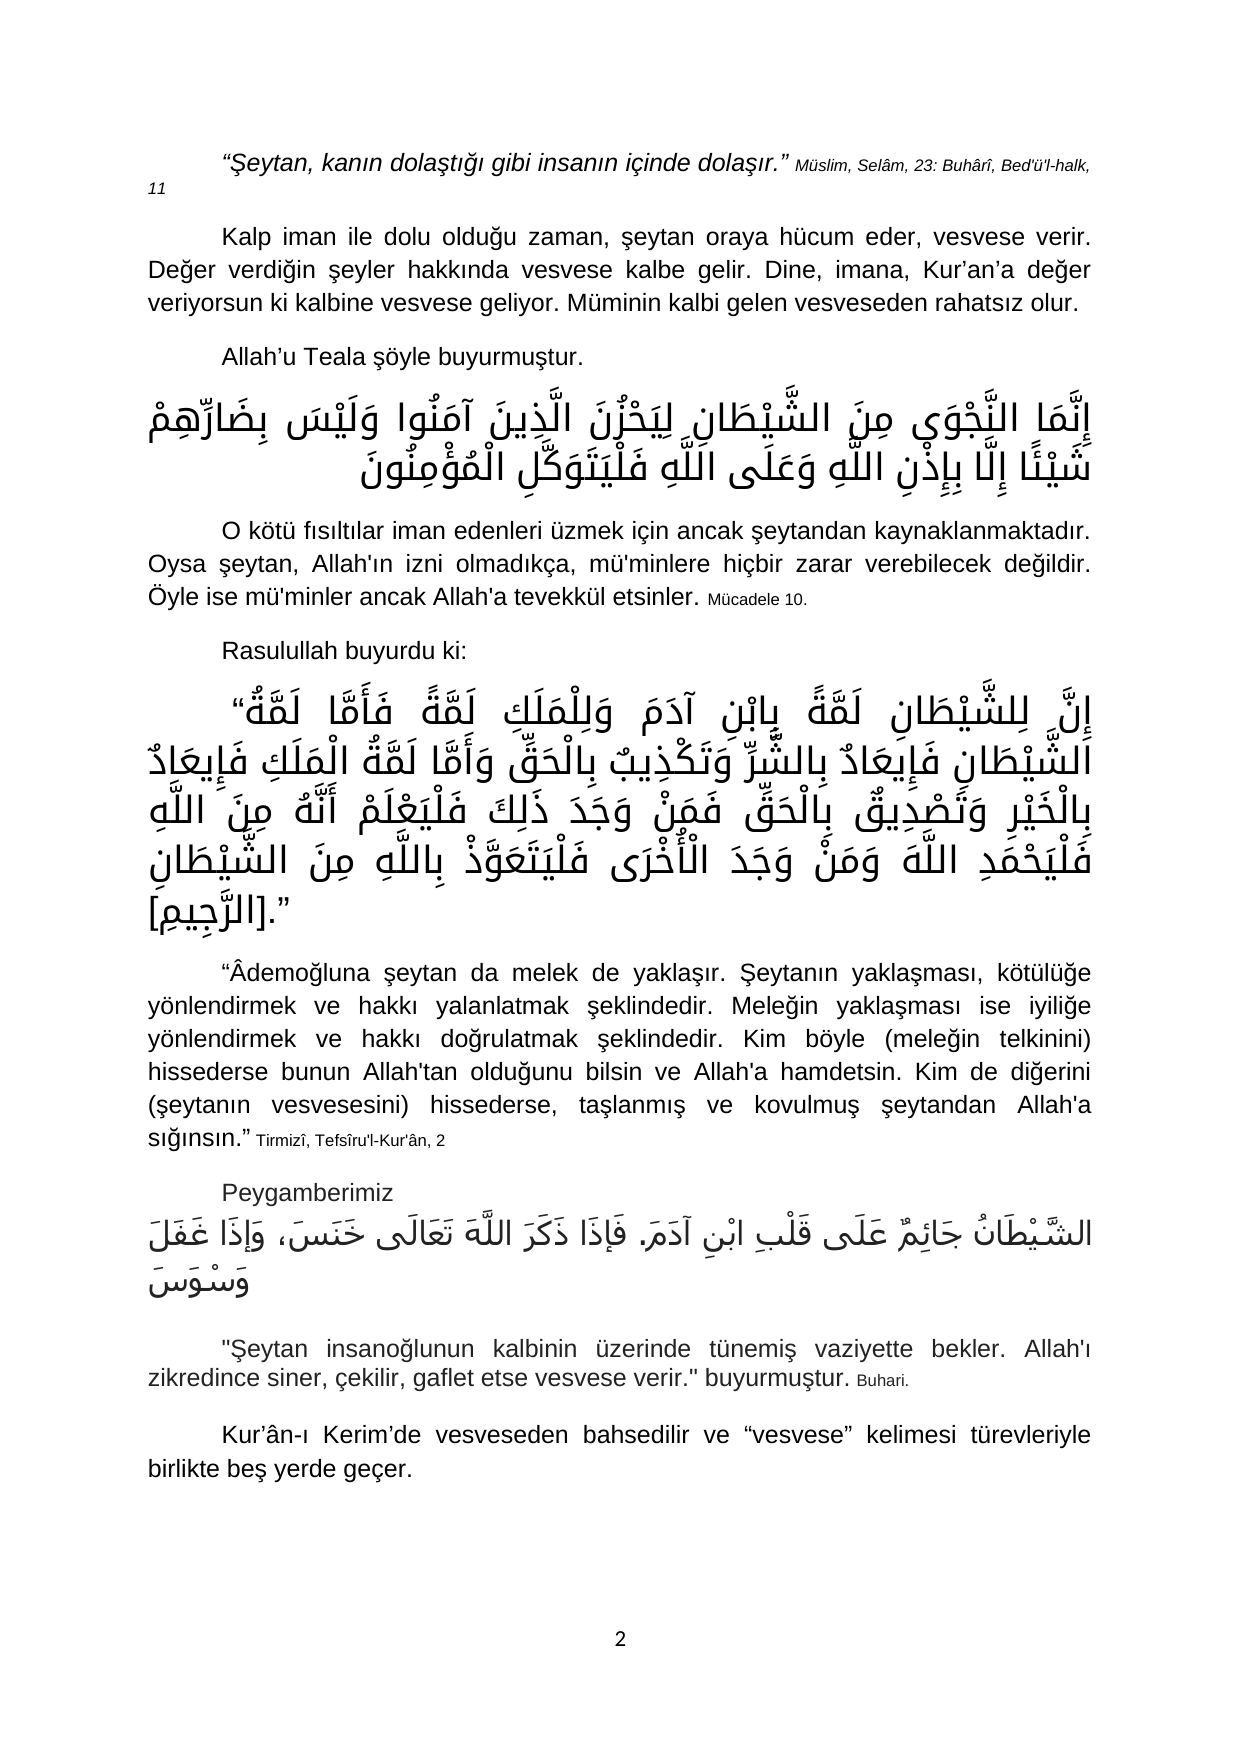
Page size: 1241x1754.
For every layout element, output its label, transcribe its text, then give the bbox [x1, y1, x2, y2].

text “Âdemoğluna şeytan da melek de yaklaşır. Şeytanın yaklaşması, kötülüğe yönlendirmek ve hakkı yalanlatmak şeklindedir. Meleğin yaklaşması ise iyiliğe yönlendirmek ve hakkı doğrulatmak şeklindedir. Kim böyle (meleğin telkinini) hissederse bunun Allah'tan olduğunu bilsin ve Allah'a hamdetsin. Kim de diğerini (şeytanın vesvesesini) hissederse, taşlanmış ve kovulmuş şeytandan Allah'a sığınsın.” Tirmizî, Tefsîru'l-Kur'ân, 2 [148, 958, 1093, 1152]
text “إِنَّ لِلشَّيْطَانِ لَمَّةً بِابْنِ آدَمَ وَلِلْمَلَكِ لَمَّةً فَأَمَّا لَمَّةُ الشَّيْطَانِ فَإِيعَادٌ بِالشَّرِّ وَتَكْذِيبٌ بِالْحَقِّ وَأَمَّا لَمَّةُ الْمَلَكِ فَإِيعَادٌ بِالْخَيْرِ وَتَصْدِيقٌ بِالْحَقِّ فَمَنْ وَجَدَ ذَلِكَ فَلْيَعْلَمْ أَنَّهُ مِنَ اللَّهِ فَلْيَحْمَدِ اللَّهَ وَمَنْ وَجَدَ الْأُخْرَى فَلْيَتَعَوَّذْ بِاللَّهِ مِنَ الشَّيْطَانِ [الرَّجِيمِ].” [148, 689, 1093, 931]
text Allah’u Teala şöyle buyurmuştur. [148, 342, 1093, 371]
text “Şeytan, kanın dolaştığı gibi insanın içinde dolaşır.” Müslim, Selâm, 23: Buhârî, Bed'ü'l-halk, 11 [148, 148, 1093, 198]
text Peygamberimiz الشَّيْطَانُ جَائِمٌ عَلَى قَلْبِ ابْنِ آدَمَ. فَإذَا ذَكَرَ اللَّهَ تَعَالَى خَنَسَ، وَإذَا غَفَلَ وَسْوَسَ [148, 1253, 1093, 1299]
text Rasulullah buyurdu ki: [148, 636, 1093, 664]
text O kötü fısıltılar iman edenleri üzmek için ancak şeytandan kaynaklanmaktadır. Oysa şeytan, Allah'ın izni olmadıkça, mü'minlere hiçbir zarar verebilecek değildir. Öyle ise mü'minler ancak Allah'a tevekkül etsinler. Mücadele 10. [148, 516, 1093, 611]
text Peygamberimiz الشَّيْطَانُ جَائِمٌ عَلَى قَلْبِ ابْنِ آدَمَ. فَإذَا ذَكَرَ اللَّهَ تَعَالَى خَنَسَ، وَإذَا غَفَلَ وَسْوَسَ [148, 1178, 1093, 1213]
text "Şeytan insanoğlunun kalbinin üzerinde tünemiş vaziyette bekler. Allah'ı zikredince siner, çekilir, gaflet etse vesvese verir." buyurmuştur. Buhari. [148, 1334, 1093, 1391]
text إِنَّمَا النَّجْوَى مِنَ الشَّيْطَانِ لِيَحْزُنَ الَّذِينَ آمَنُوا وَلَيْسَ بِضَارِّهِمْ شَيْئًا إِلَّا بِإِذْنِ اللَّهِ وَعَلَى اللَّهِ فَلْيَتَوَكَّلِ الْمُؤْمِنُونَ [148, 396, 1093, 488]
text Kalp iman ile dolu olduğu zaman, şeytan oraya hücum eder, vesvese verir. Değer verdiğin şeyler hakkında vesvese kalbe gelir. Dine, imana, Kur’an’a değer veriyorsun ki kalbine vesvese geliyor. Müminin kalbi gelen vesveseden rahatsız olur. [148, 222, 1093, 317]
text Kur’ân-ı Kerim’de vesveseden bahsedilir ve “vesvese” kelimesi türevleriyle birlikte beş yerde geçer. [148, 1421, 1093, 1482]
